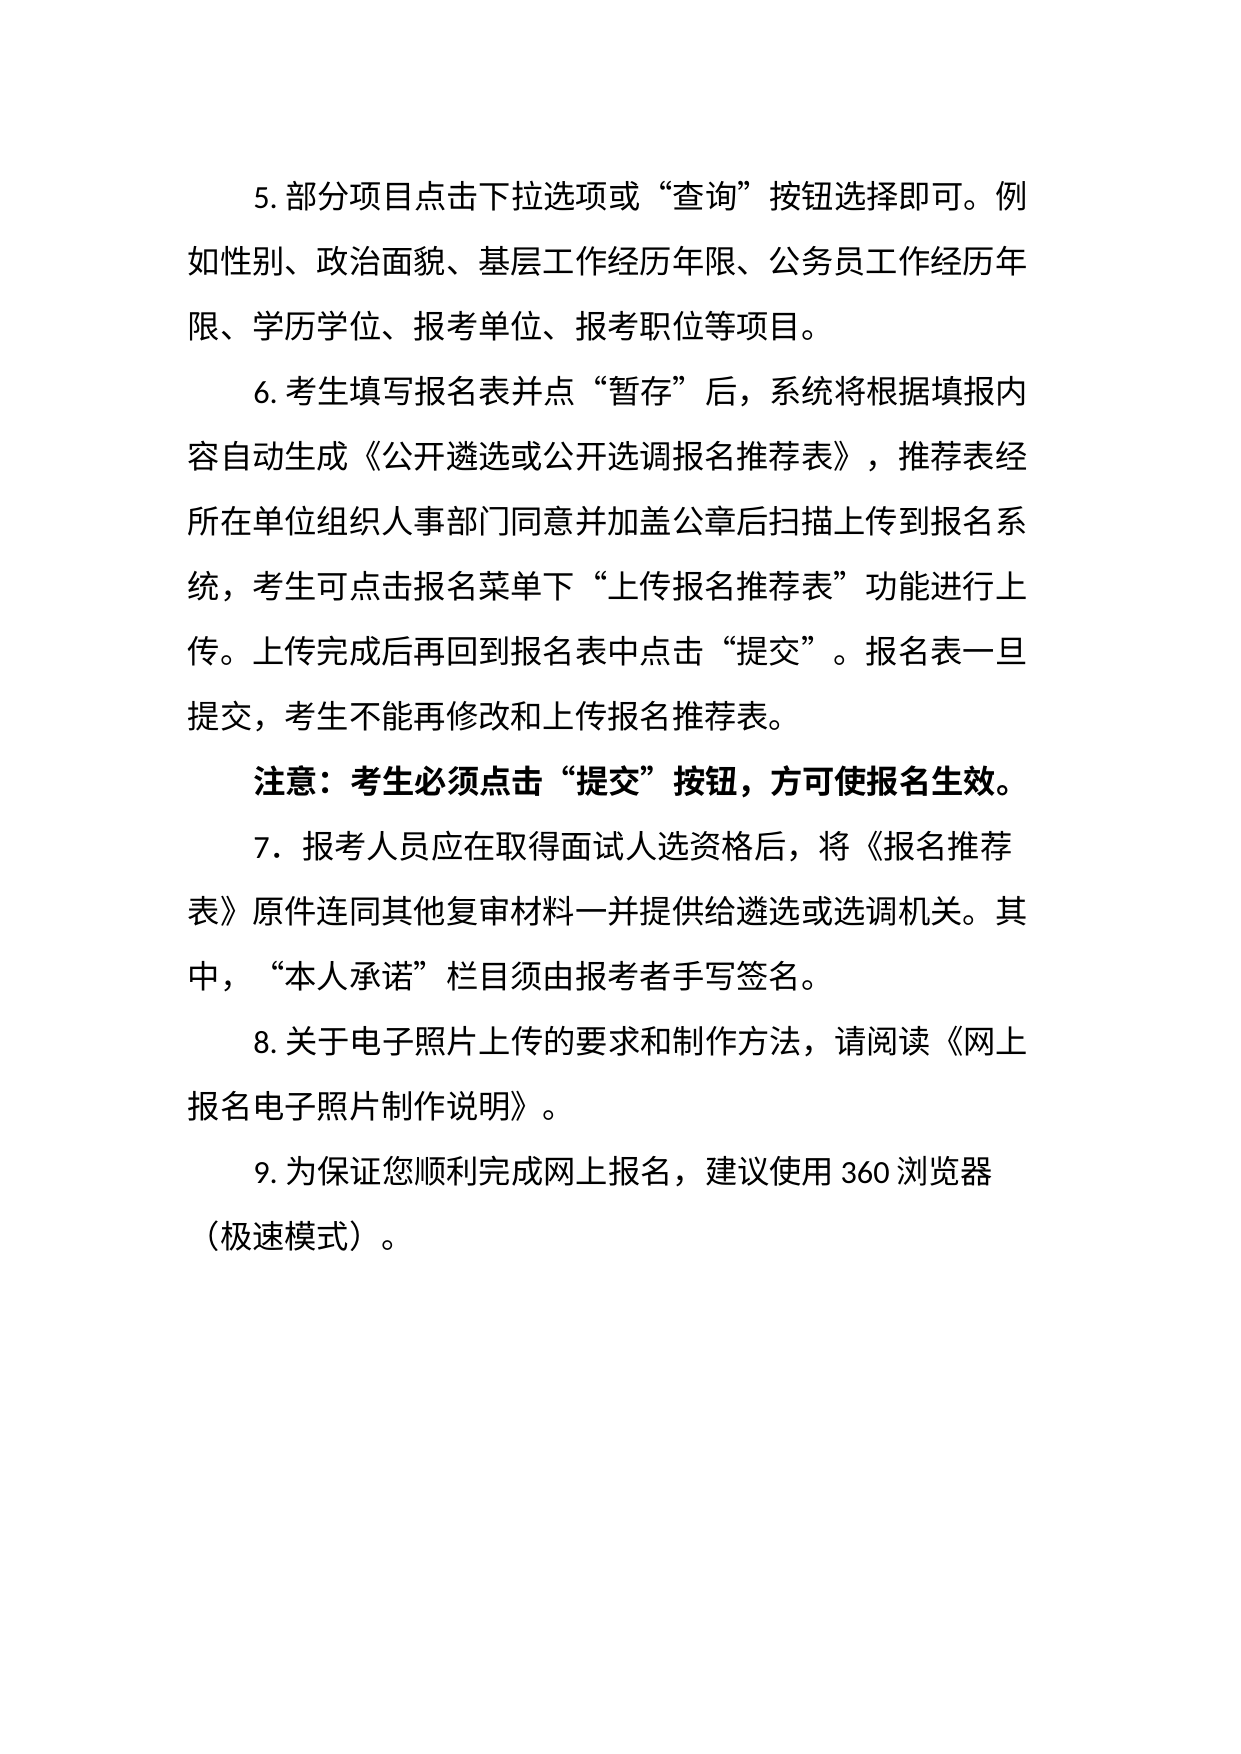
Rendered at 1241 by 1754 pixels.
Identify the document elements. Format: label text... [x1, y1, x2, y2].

text 5. 部分项目点击下拉选项或“查询”按钮选择即可。例如性别、政治面貌、基层工作经历年限、公务员工作经历年限、学历学位、报考单位、报考职位等项目。 [187, 162, 1053, 357]
text 7．报考人员应在取得面试人选资格后，将《报名推荐表》原件连同其他复审材料一并提供给遴选或选调机关。其中，“本人承诺”栏目须由报考者手写签名。 [187, 812, 1053, 1007]
text 9. 为保证您顺利完成网上报名，建议使用360浏览器（极速模式）。 [187, 1137, 1053, 1267]
text 6. 考生填写报名表并点“暂存”后，系统将根据填报内容自动生成《公开遴选或公开选调报名推荐表》，推荐表经所在单位组织人事部门同意并加盖公章后扫描上传到报名系统，考生可点击报名菜单下“上传报名推荐表”功能进行上传。上传完成后再回到报名表中点击“提交”。报名表一旦提交，考生不能再修改和上传报名推荐表。 [187, 357, 1053, 747]
text 注意：考生必须点击“提交”按钮，方可使报名生效。 [187, 747, 1053, 812]
text 8. 关于电子照片上传的要求和制作方法，请阅读《网上报名电子照片制作说明》。 [187, 1007, 1053, 1137]
